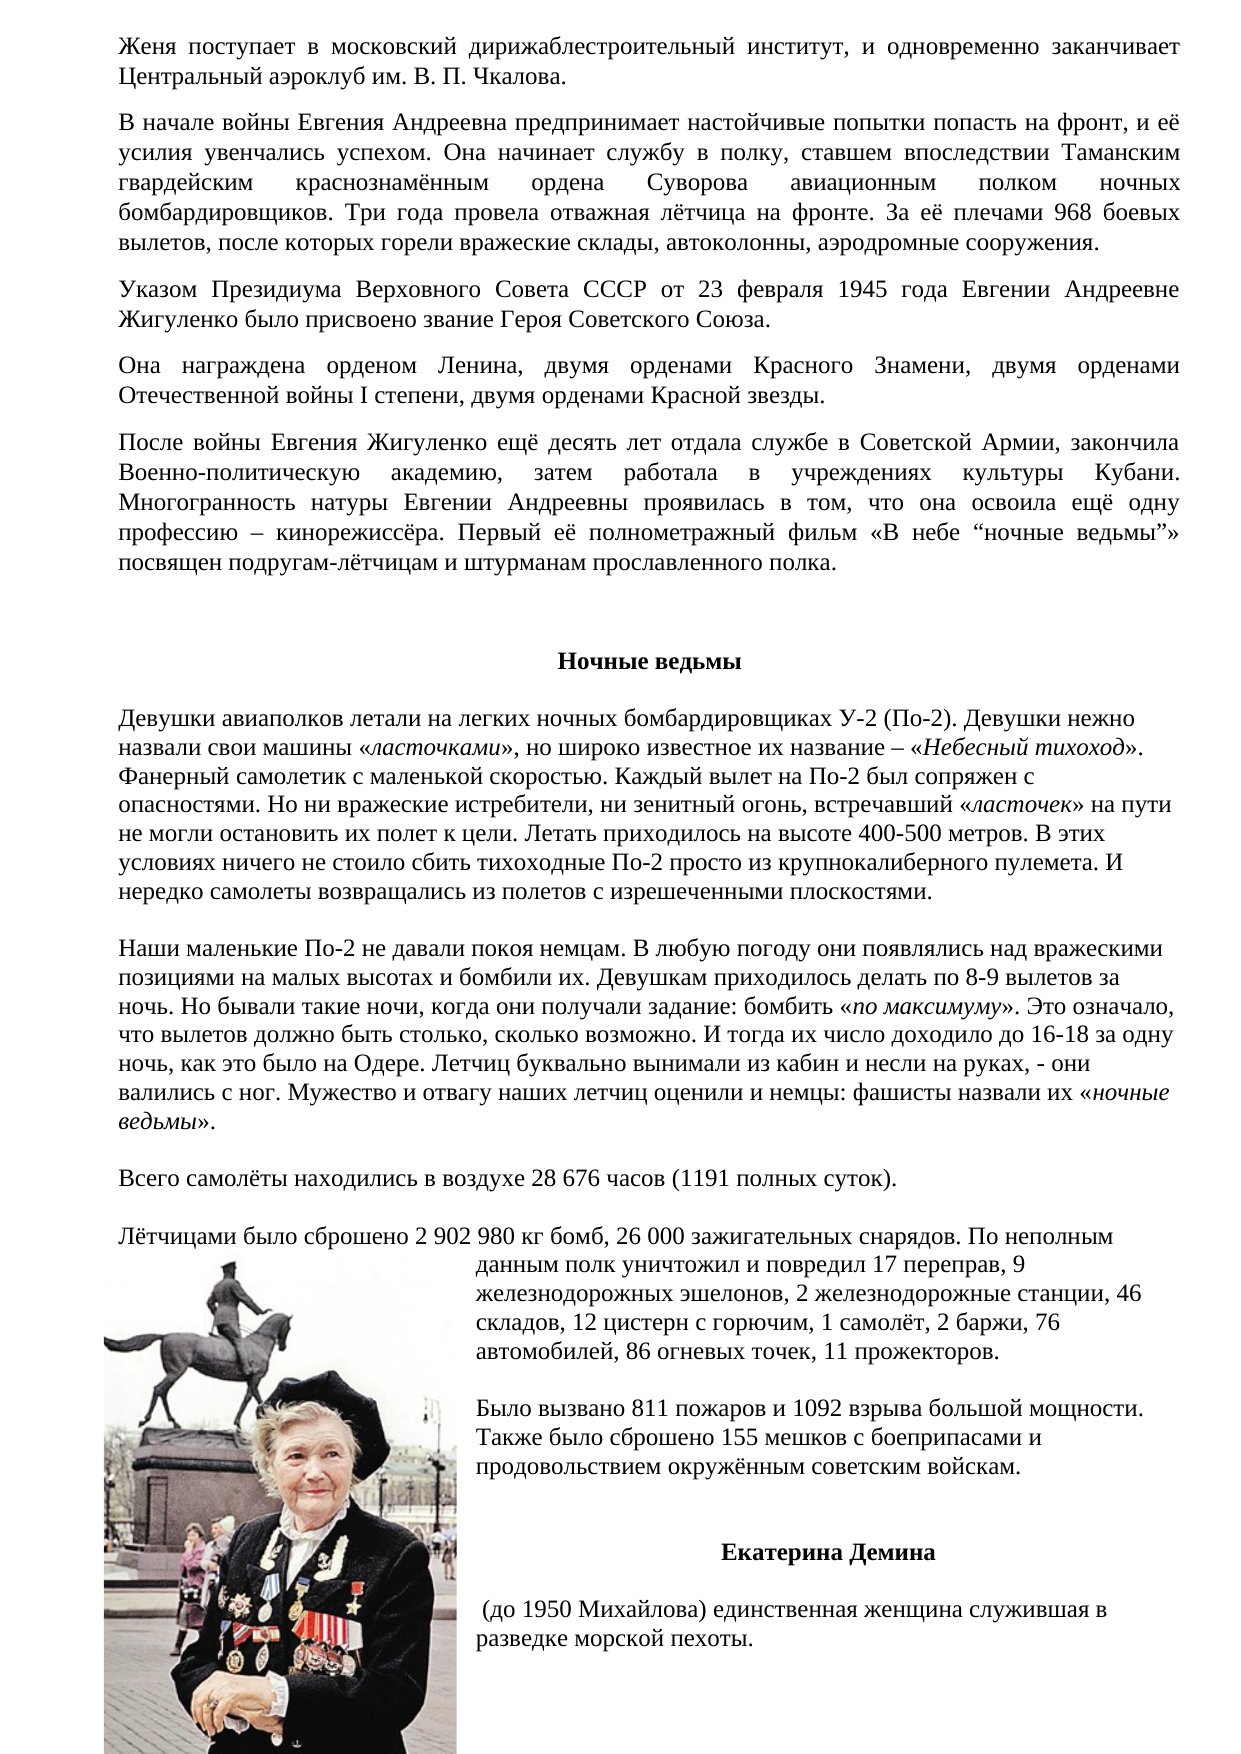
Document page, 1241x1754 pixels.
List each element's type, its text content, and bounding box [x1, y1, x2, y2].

text Ещё школьницей Женя решила закончить за год два класса. Все лето провела за учебниками и успешно сдала экзамены. Из седьмого класса – сразу в девятый! В десятом классе написала заявление с просьбой зачислить её слушательницей Военно-воздушной инженерной академии имени Н. Е. Жуковского. Ей ответили, что женщин в академию не принимают. [118, 136, 1181, 256]
text Другая бы успокоилась и стала искать себе иное занятие. Но не такой была Женя Жигуленко. Она пишет горячее, взволнованное письмо наркому обороны. И получает ответ, что вопрос о её приёме в академию будет рассмотрен, если она получит среднее авиационно-техническое образование. [118, 272, 1181, 362]
text Всего самолёты находились в воздухе 28 676 часов (1191 полных суток). [118, 1513, 1181, 1541]
text После войны Евгения Жигуленко ещё десять лет отдала службе в Советской Армии, закончила Военно-политическую академию, затем работала в учреждениях культуры Кубани. Многогранность натуры Евгении Андреевны проявилась в том, что она освоила ещё одну профессию – кинорежиссёра. Первый её полнометражный фильм «В небе “ночные ведьмы”» посвящен подругам-лётчицам и штурманам прославленного полка. [118, 775, 1181, 925]
text Указом Президиума Верховного Совета СССР от 23 февраля 1945 года Евгении Андреевне Жигуленко было присвоено звание Героя Советского Союза. [118, 622, 1181, 682]
text Женя поступает в московский дирижаблестроительный институт, и одновременно заканчивает Центральный аэроклуб им. В. П. Чкалова. [118, 379, 1181, 439]
text Лётчицами было сброшено 2 902 980 кг бомб, 26 000 зажигательных снарядов. По неполным данным полк уничтожил и повредил 17 переправ, 9 железнодорожных эшелонов, 2 железнодорожные станции, 46 складов, 12 цистерн с горючим, 1 самолёт, 2 баржи, 76 автомобилей, 86 огневых точек, 11 прожекторов. [118, 1570, 1181, 1685]
text В начале войны Евгения Андреевна предпринимает настойчивые попытки попасть на фронт, и её усилия увенчались успехом. Она начинает службу в полку, ставшем впоследствии Таманским гвардейским краснознамённым ордена Суворова авиационным полком ночных бомбардировщиков. Три года провела отважная лётчица на фронте. За её плечами 968 боевых вылетов, после которых горели вражеские склады, автоколонны, аэродромные сооружения. [118, 455, 1181, 605]
text Она награждена орденом Ленина, двумя орденами Красного Знамени, двумя орденами Отечественной войны I степени, двумя орденами Красной звезды. [118, 698, 1181, 758]
text Девушки авиаполков летали на легких ночных бомбардировщиках У-2 (По-2). Девушки нежно назвали свои машины «ласточками», но широко известное их название – «Небесный тихоход». Фанерный самолетик с маленькой скоростью. Каждый вылет на По-2 был сопряжен с опасностями. Но ни вражеские истребители, ни зенитный огонь, встречавший «ласточек» на пути не могли остановить их полет к цели. Летать приходилось на высоте 400-500 метров. В этих условиях ничего не стоило сбить тихоходные По-2 просто из крупнокалиберного пулемета. И нередко самолеты возвращались из полетов с изрешеченными плоскостями. [118, 1053, 1181, 1254]
text Ночные ведьмы [118, 995, 1181, 1024]
text Наши маленькие По-2 не давали покоя немцам. В любую погоду они появлялись над вражескими позициями на малых высотах и бомбили их. Девушкам приходилось делать по 8-9 вылетов за ночь. Но бывали такие ночи, когда они получали задание: бомбить «по максимуму». Это означало, что вылетов должно быть столько, сколько возможно. И тогда их число доходило до 16-18 за одну ночь, как это было на Одере. Летчиц буквально вынимали из кабин и несли на руках, - они валились с ног. Мужество и отвагу наших летчиц оценили и немцы: фашисты назвали их «ночные ведьмы». [118, 1283, 1181, 1484]
text Евгения Жигуленко, командир звена 46-го гвардейского ночного бомбардировочного авиаполка, к ноябрю 1944 года совершила 773 ночных боевых вылета, нанесла противнику большой урон в живой силе и технике. [118, 29, 1181, 119]
